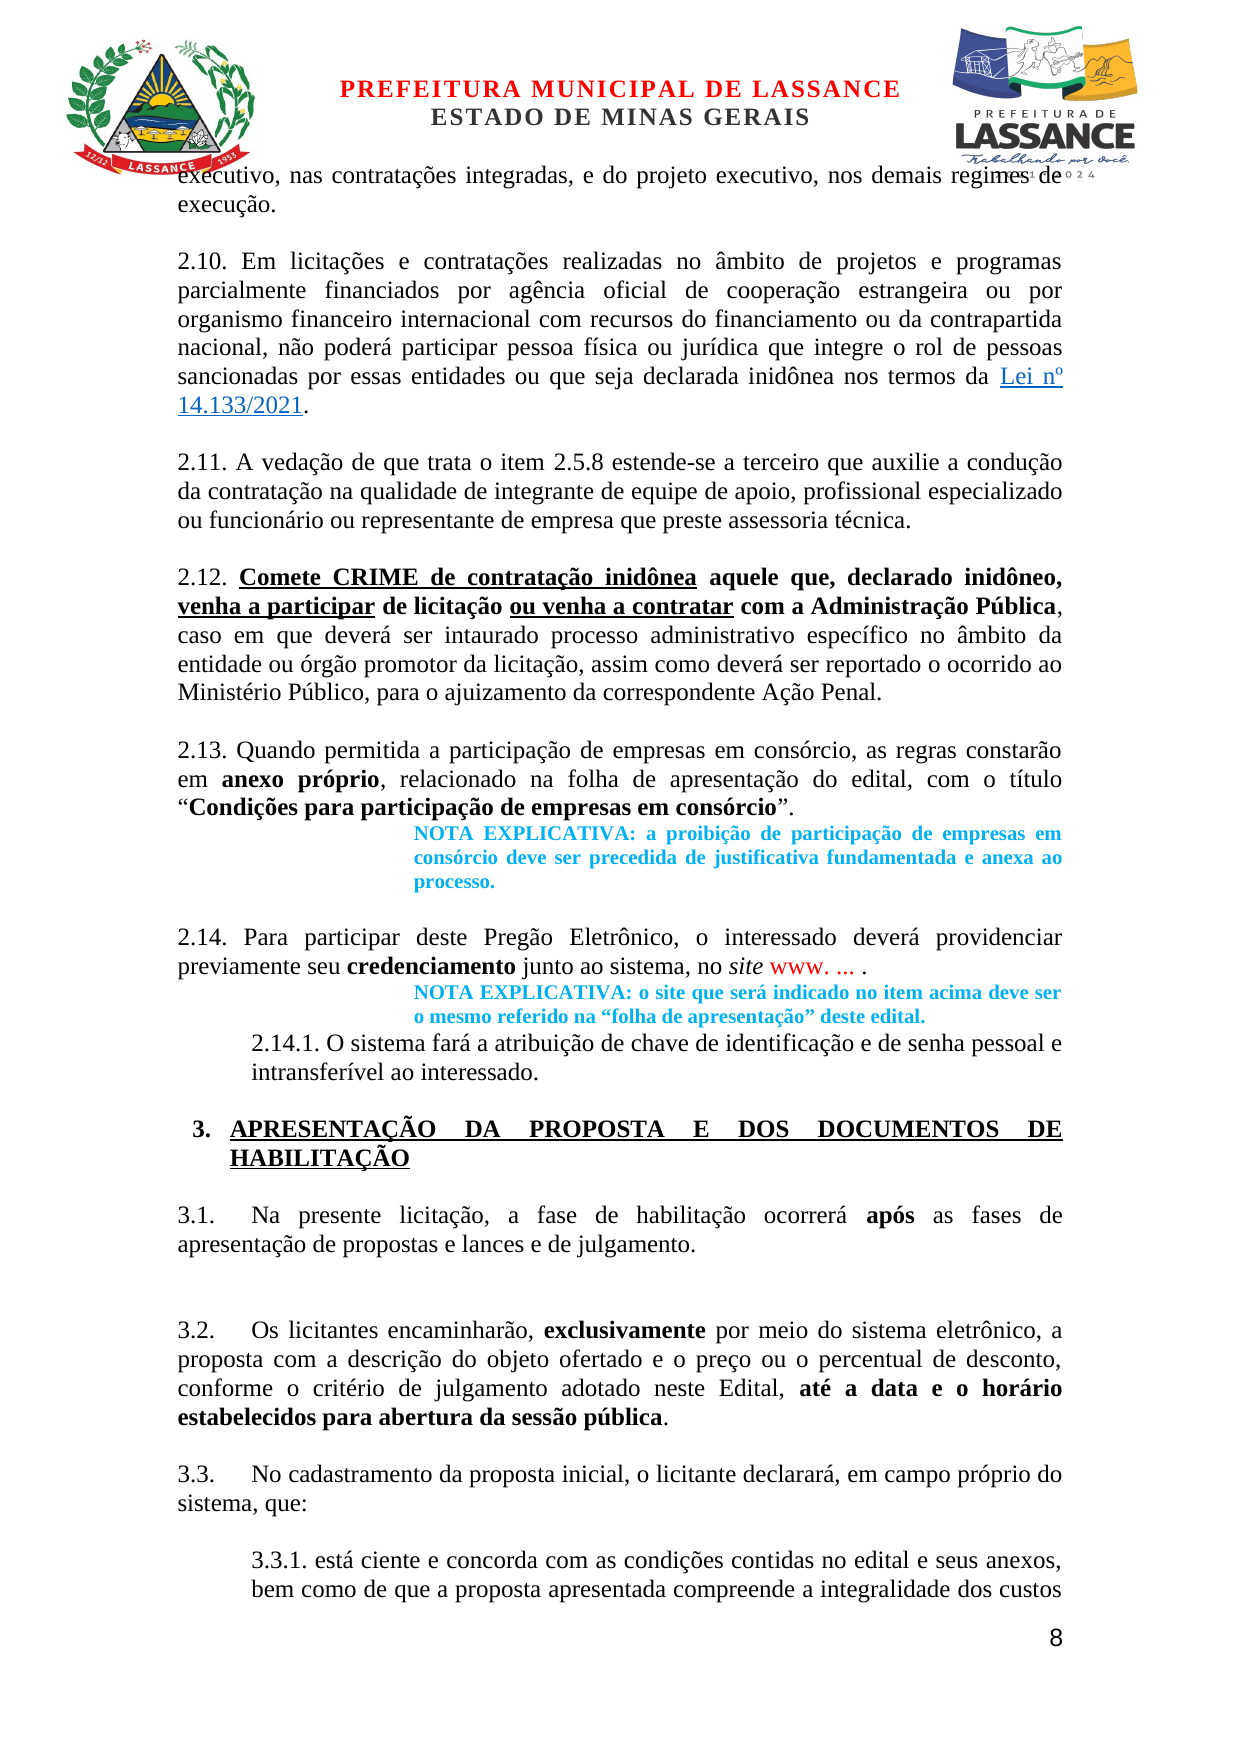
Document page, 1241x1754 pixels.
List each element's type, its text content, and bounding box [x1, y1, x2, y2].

text 3.3. No cadastramento da proposta inicial, o licitante declarará, em campo próprio do sistema, que: [177, 1459, 1063, 1517]
text NOTA EXPLICATIVA: a proibição de participação de empresas em consórcio deve ser precedida de justificativa fundamentada e anexa ao processo. [413, 821, 1063, 893]
picture [952, 26, 1138, 178]
text 2.14.1. O sistema fará a atribuição de chave de identificação e de senha pessoal e intransferível ao interessado. [251, 1028, 1063, 1085]
text NOTA EXPLICATIVA: o site que será indicado no item acima deve ser o mesmo referido na “folha de apresentação” deste edital. [413, 980, 1063, 1028]
text 2.12. Comete CRIME de contratação inidônea aquele que, declarado inidôneo, venha a participar de licitação ou venha a contratar com a Administração Pública, caso em que deverá ser intaurado processo administrativo específico no âmbito da entidade ou órgão promotor da licitação, assim como deverá ser reportado o ocorrido ao Ministério Público, para o ajuizamento da correspondente Ação Penal. [177, 562, 1063, 706]
text 3.2. Os licitantes encaminharão, exclusivamente por meio do sistema eletrônico, a proposta com a descrição do objeto ofertado e o preço ou o percentual de desconto, conforme o critério de julgamento adotado neste Edital, até a data e o horário estabelecidos para abertura da sessão pública. [177, 1315, 1063, 1430]
list APRESENTAÇÃO DA PROPOSTA E DOS DOCUMENTOS DE HABILITAÇÃO [192, 1114, 1063, 1172]
text 2.10. Em licitações e contratações realizadas no âmbito de projetos e programas parcialmente financiados por agência oficial de cooperação estrangeira ou por organismo financeiro internacional com recursos do financiamento ou da contrapartida nacional, não poderá participar pessoa física ou jurídica que integre o rol de pessoas sancionadas por essas entidades ou que seja declarada inidônea nos termos da Lei nº 14.133/2021. [177, 246, 1063, 419]
text 2.14. Para participar deste Pregão Eletrônico, o interessado deverá providenciar previamente seu credenciamento junto ao sistema, no site www. ... . [177, 922, 1063, 980]
picture [62, 35, 258, 178]
text 3.1. Na presente licitação, a fase de habilitação ocorrerá após as fases de apresentação de propostas e lances e de julgamento. [177, 1200, 1063, 1258]
text 2.11. A vedação de que trata o item 2.5.8 estende-se a terceiro que auxilie a condução da contratação na qualidade de integrante de equipe de apoio, profissional especializado ou funcionário ou representante de empresa que preste assessoria técnica. [177, 447, 1063, 534]
text 2.13. Quando permitida a participação de empresas em consórcio, as regras constarão em anexo próprio, relacionado na folha de apresentação do edital, com o título “Condições para participação de empresas em consórcio”. [177, 735, 1063, 821]
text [251, 1545, 1063, 1603]
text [177, 160, 1063, 217]
